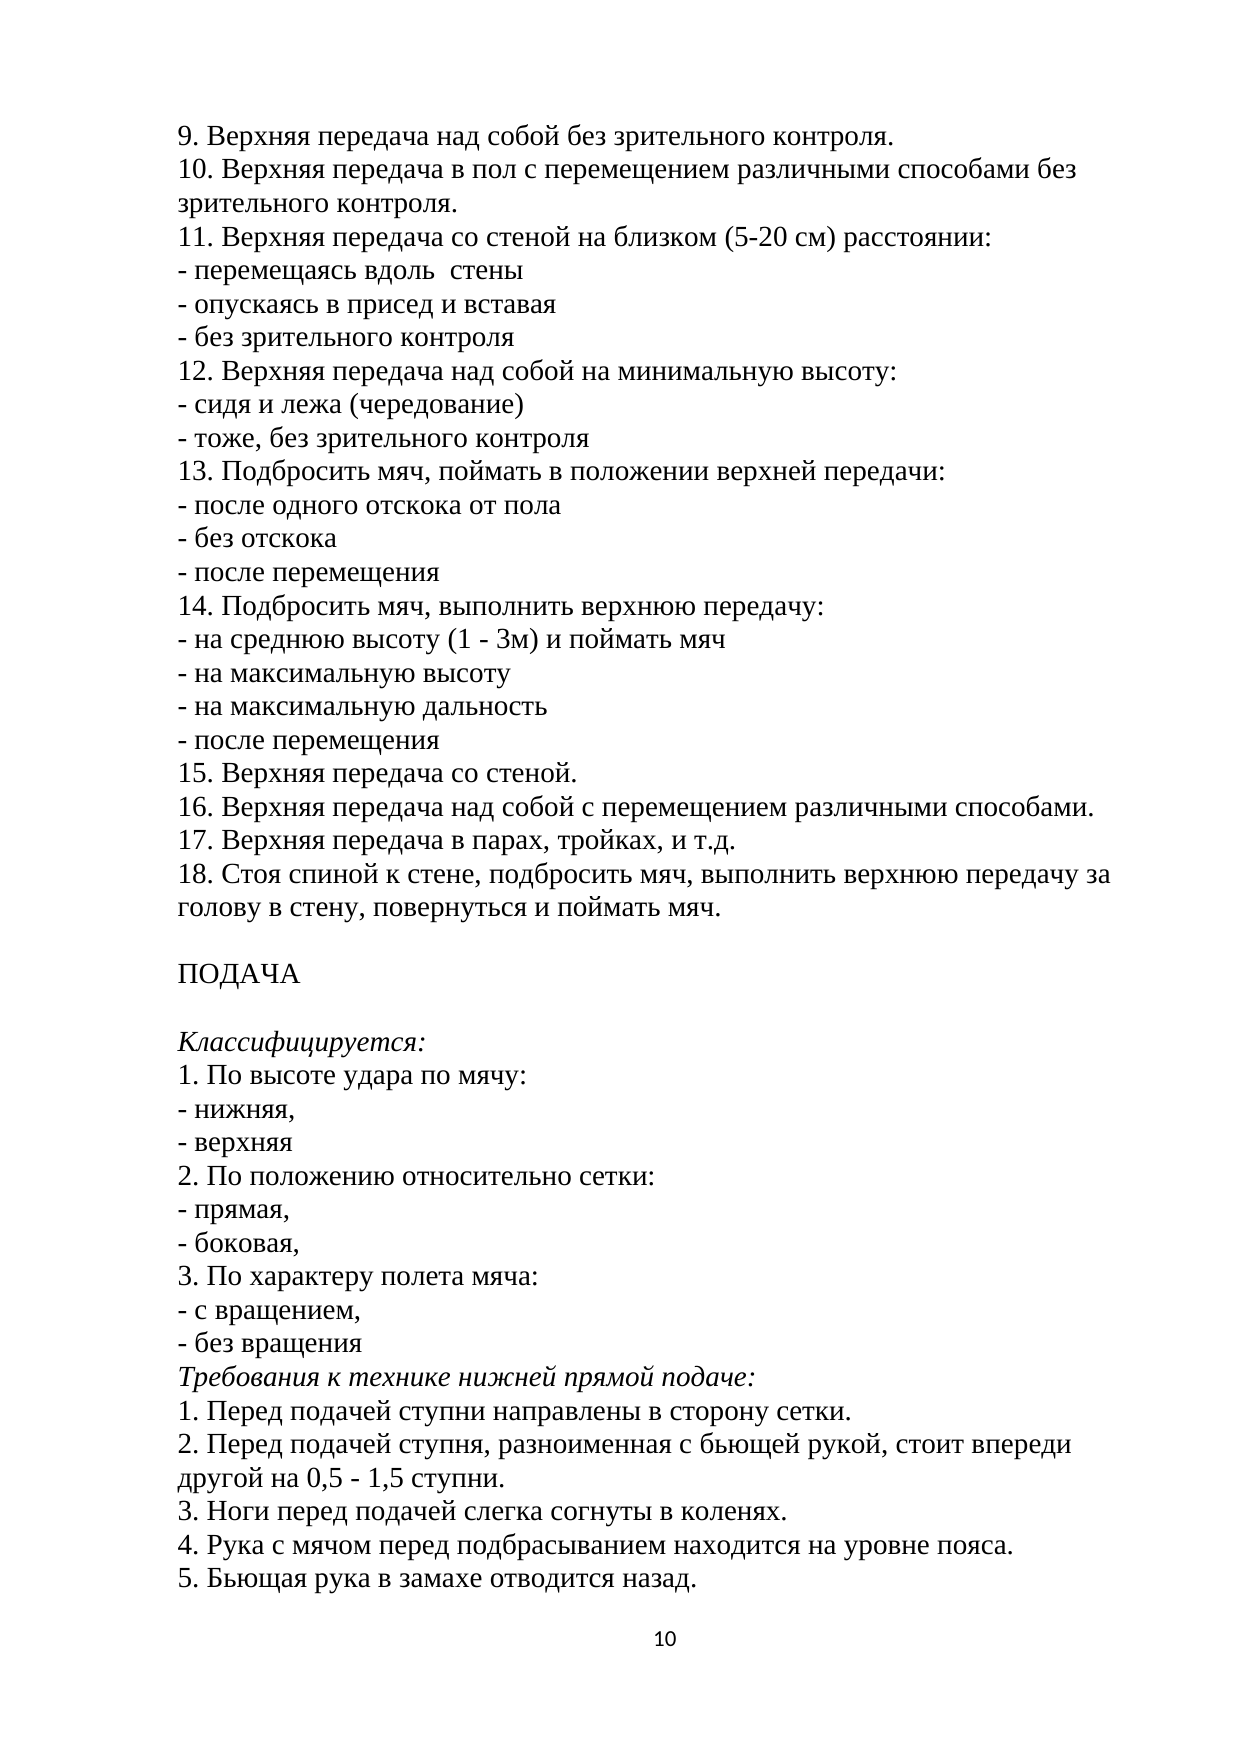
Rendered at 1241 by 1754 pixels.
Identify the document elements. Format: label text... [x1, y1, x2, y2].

text 3. Ноги перед подачей слегка согнуты в коленях. [177, 1493, 1152, 1527]
text - без вращения [177, 1326, 1152, 1359]
text - с вращением, [177, 1292, 1152, 1326]
text - на максимальную высоту [177, 655, 1152, 688]
text 2. Перед подачей ступня, разноименная с бьющей рукой, стоит впереди другой на 0,5 - 1,5 ступни. [177, 1426, 1152, 1493]
text - боковая, [177, 1225, 1152, 1258]
text 17. Верхняя передача в парах, тройках, и т.д. [177, 822, 1152, 856]
text Классифицируется: [177, 1024, 1152, 1057]
text - на максимальную дальность [177, 688, 1152, 722]
text 15. Верхняя передача со стеной. [177, 755, 1152, 789]
text 5. Бьющая рука в замахе отводится назад. [177, 1560, 1152, 1594]
text - нижняя, [177, 1091, 1152, 1124]
text - после перемещения [177, 722, 1152, 755]
text 9. Верхняя передача над собой без зрительного контроля. [177, 118, 1152, 152]
text Требования к технике нижней прямой подаче: [177, 1359, 1152, 1393]
text ПОДАЧА [177, 957, 1152, 990]
text - прямая, [177, 1191, 1152, 1225]
text 2. По положению относительно сетки: [177, 1158, 1152, 1191]
text - без зрительного контроля [177, 319, 1152, 353]
text - после перемещения [177, 554, 1152, 588]
text 1. По высоте удара по мячу: [177, 1057, 1152, 1091]
text 13. Подбросить мяч, поймать в положении верхней передачи: [177, 453, 1152, 487]
text - сидя и лежа (чередование) [177, 386, 1152, 420]
text - опускаясь в присед и вставая [177, 286, 1152, 319]
text 4. Рука с мячом перед подбрасыванием находится на уровне пояса. [177, 1527, 1152, 1560]
text 11. Верхняя передача со стеной на близком (5-20 см) расстоянии: [177, 219, 1152, 252]
text 16. Верхняя передача над собой с перемещением различными способами. [177, 789, 1152, 822]
text - верхняя [177, 1124, 1152, 1158]
text 14. Подбросить мяч, выполнить верхнюю передачу: [177, 588, 1152, 621]
text 12. Верхняя передача над собой на минимальную высоту: [177, 353, 1152, 386]
text 18. Стоя спиной к стене, подбросить мяч, выполнить верхнюю передачу за голову в стену, повернуться и поймать мяч. [177, 856, 1152, 923]
text - тоже, без зрительного контроля [177, 420, 1152, 453]
text - на среднюю высоту (1 - 3м) и поймать мяч [177, 621, 1152, 655]
text 10. Верхняя передача в пол с перемещением различными способами без зрительного контроля. [177, 152, 1152, 219]
text 3. По характеру полета мяча: [177, 1258, 1152, 1292]
text - перемещаясь вдоль стены [177, 252, 1152, 286]
text - после одного отскока от пола [177, 487, 1152, 521]
text 1. Перед подачей ступни направлены в сторону сетки. [177, 1393, 1152, 1426]
text - без отскока [177, 521, 1152, 554]
